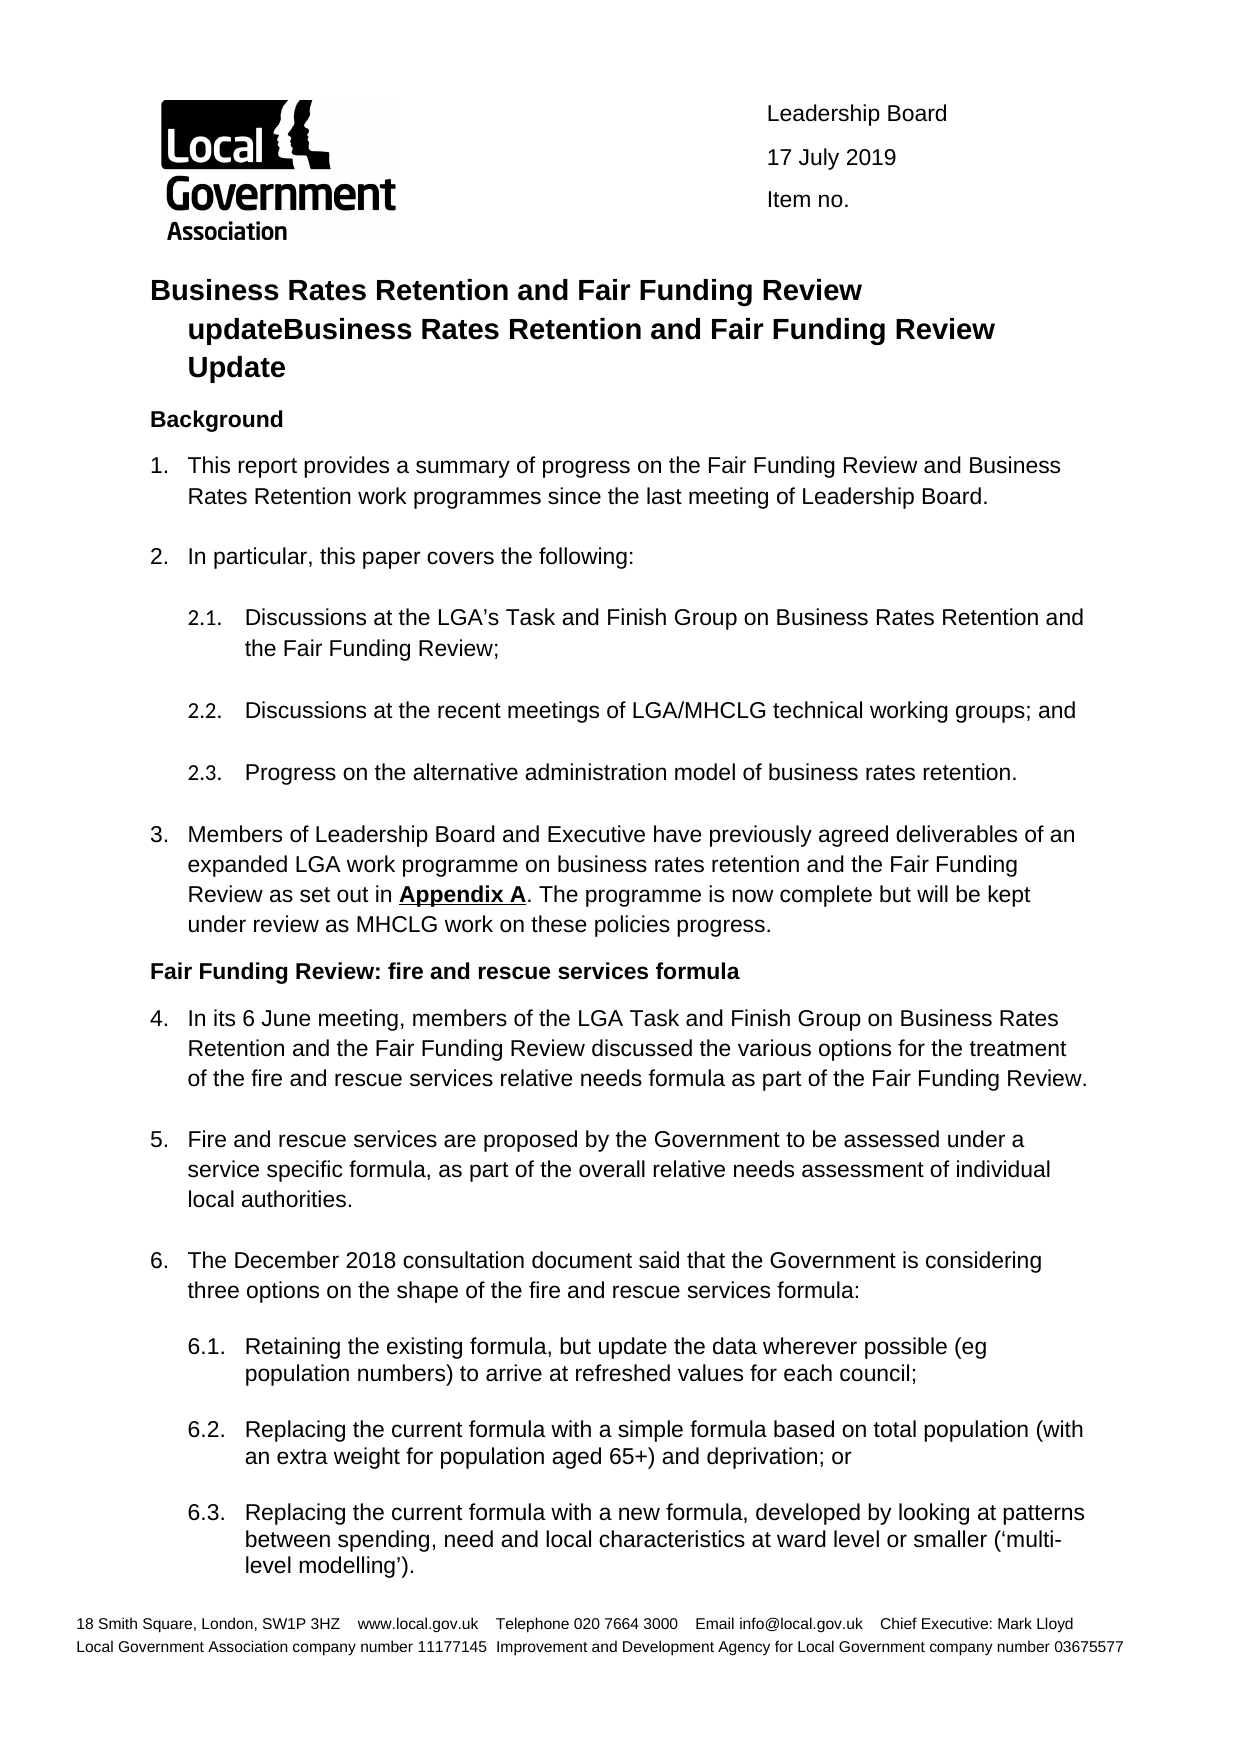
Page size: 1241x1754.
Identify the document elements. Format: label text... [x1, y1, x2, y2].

list Members of Leadership Board and Executive have previously agreed deliverables of an expanded LGA work programme on business rates retention and the Fair Funding Review as set out in Appendix A. The programme is now complete but will be kept under review as MHCLG work on these policies progress. [150, 821, 1090, 937]
list Replacing the current formula with a new formula, developed by looking at patterns between spending, need and local characteristics at ward level or smaller (‘multi-level modelling’). [187, 1499, 1090, 1578]
text Fair Funding Review: fire and rescue services formula [150, 958, 1090, 984]
list Fire and rescue services are proposed by the Government to be assessed under a service specific formula, as part of the overall relative needs assessment of individual local authorities. [150, 1126, 1090, 1212]
list The December 2018 consultation document said that the Government is considering three options on the shape of the fire and rescue services formula: [150, 1247, 1090, 1303]
list In its 6 June meeting, members of the LGA Task and Finish Group on Business Rates Retention and the Fair Funding Review discussed the various options for the treatment of the fire and rescue services relative needs formula as part of the Fair Funding Review. [150, 1005, 1090, 1092]
list This report provides a summary of progress on the Fair Funding Review and Business Rates Retention work programmes since the last meeting of Leadership Board. [150, 452, 1090, 509]
list Discussions at the recent meetings of LGA/MHCLG technical working groups; and [187, 696, 1090, 724]
list Discussions at the LGA’s Task and Finish Group on Business Rates Retention and the Fair Funding Review; [187, 603, 1090, 662]
list Retaining the existing formula, but update the data wherever possible (eg population numbers) to arrive at refreshed values for each council; [187, 1333, 1090, 1386]
list In particular, this paper covers the following: [150, 543, 1090, 569]
list Replacing the current formula with a simple formula based on total population (with an extra weight for population aged 65+) and deprivation; or [187, 1416, 1090, 1469]
picture [161, 100, 396, 240]
list Progress on the alternative administration model of business rates retention. [187, 758, 1090, 786]
